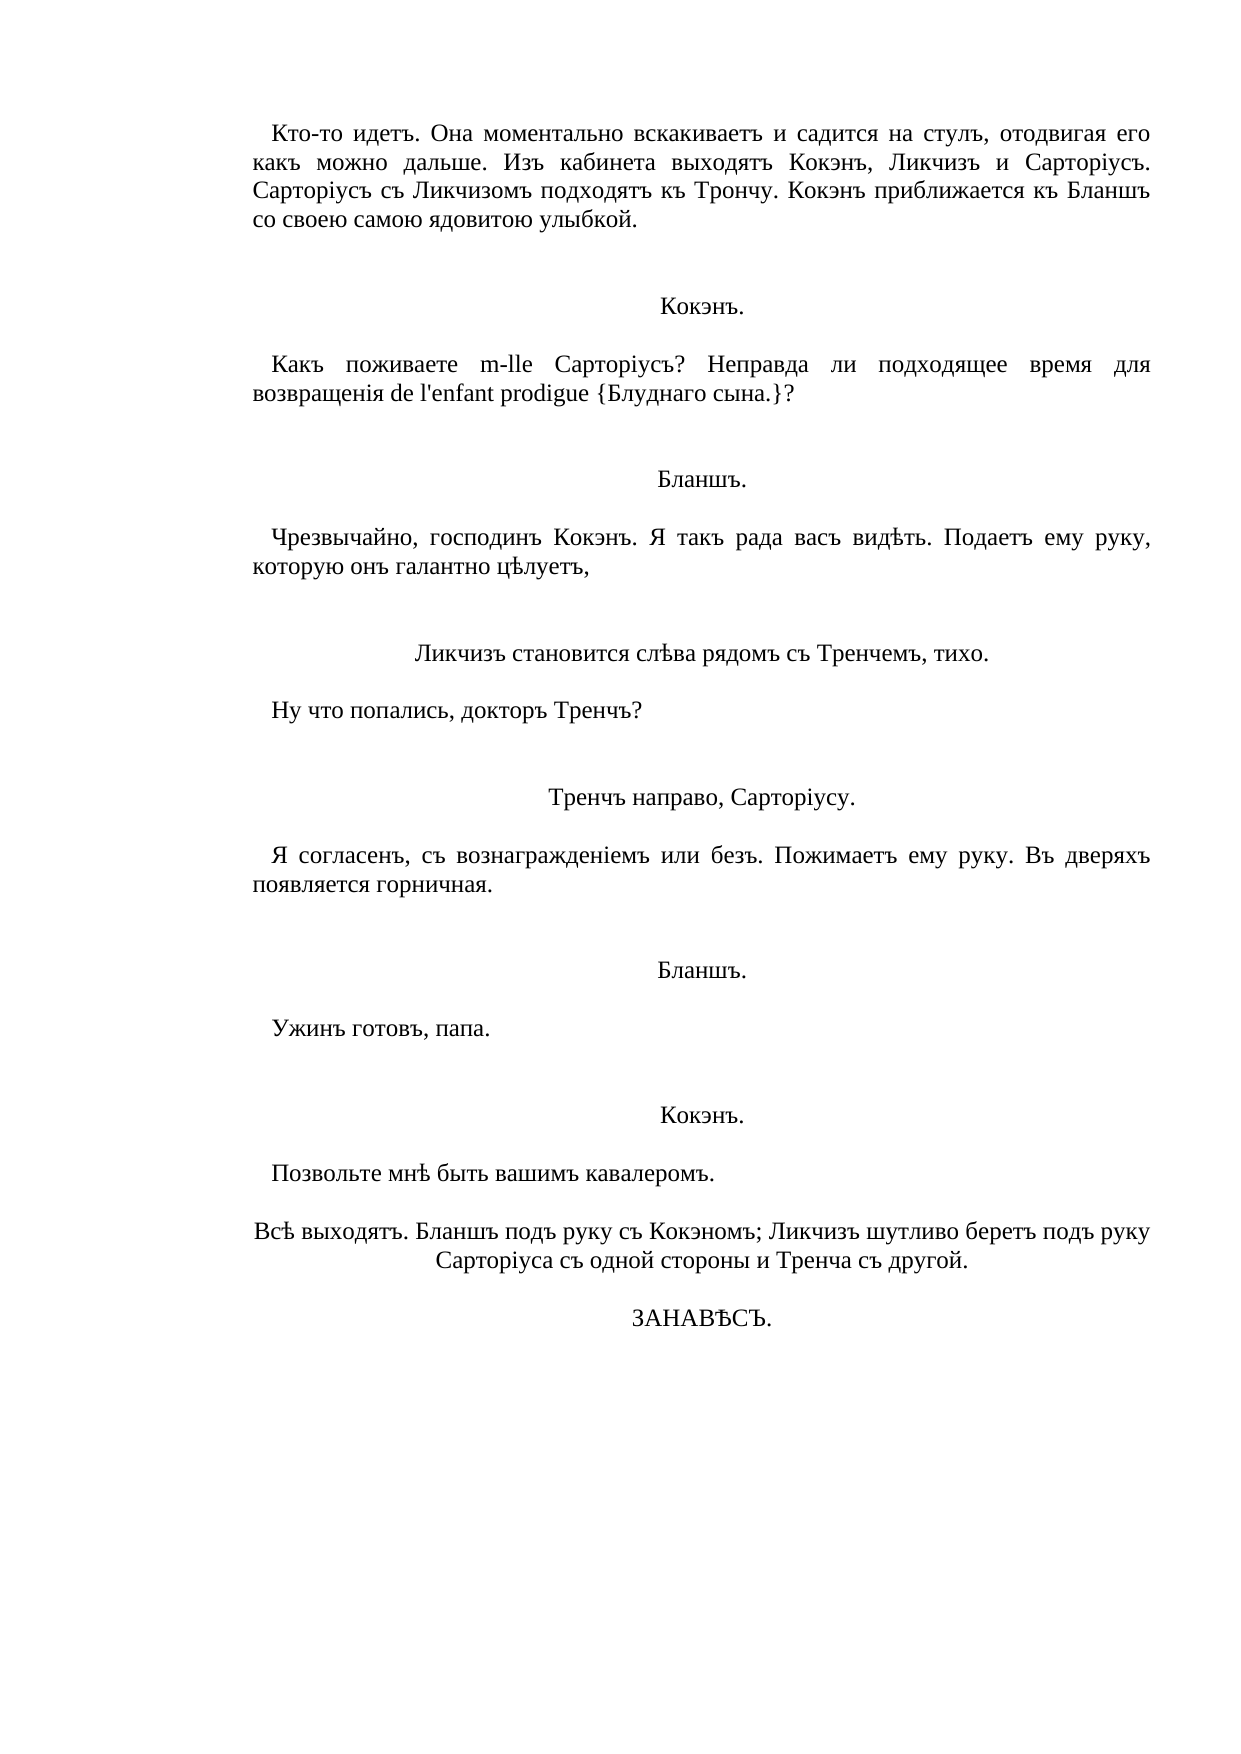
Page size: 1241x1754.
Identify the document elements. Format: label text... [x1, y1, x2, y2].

text Всѣ выходятъ. Бланшъ подъ руку съ Кокэномъ; Ликчизъ шутливо беретъ подъ руку Сарторіуса съ одной стороны и Тренча съ другой. [252, 1216, 1152, 1273]
text ЗАНАВѢСЪ. [252, 1303, 1152, 1331]
text Я согласенъ, съ вознагражденіемъ или безъ. Пожимаетъ ему руку. Въ дверяхъ появляется горничная. [252, 840, 1152, 898]
text Позвольте мнѣ быть вашимъ кавалеромъ. [252, 1158, 1152, 1187]
text Тренчъ направо, Сарторіусу. [252, 782, 1152, 811]
text Ну что попались, докторъ Тренчъ? [252, 696, 1152, 724]
text Какъ поживаете m-lle Сарторіусъ? Неправда ли подходящее время для возвращенія de l'enfant prodigue {Блуднаго сына.}? [252, 349, 1152, 406]
text Кокэнъ. [252, 1100, 1152, 1129]
text Кокэнъ. [252, 291, 1152, 320]
text Ликчизъ становится слѣва рядомъ съ Тренчемъ, тихо. [252, 638, 1152, 666]
text Бланшъ. [252, 956, 1152, 984]
text Бланшъ. [252, 464, 1152, 493]
text Чрезвычайно, господинъ Кокэнъ. Я такъ рада васъ видѣть. Подаетъ ему руку, которую онъ галантно цѣлуетъ, [252, 522, 1152, 580]
text Ужинъ готовъ, папа. [252, 1013, 1152, 1042]
text Кто-то идетъ. Она моментально вскакиваетъ и садится на стулъ, отодвигая его какъ можно дальше. Изъ кабинета выходятъ Кокэнъ, Ликчизъ и Сарторіусъ. Сарторіусъ съ Ликчизомъ подходятъ къ Трончу. Кокэнъ приближается къ Бланшъ со своею самою ядовитою улыбкой. [252, 118, 1152, 233]
